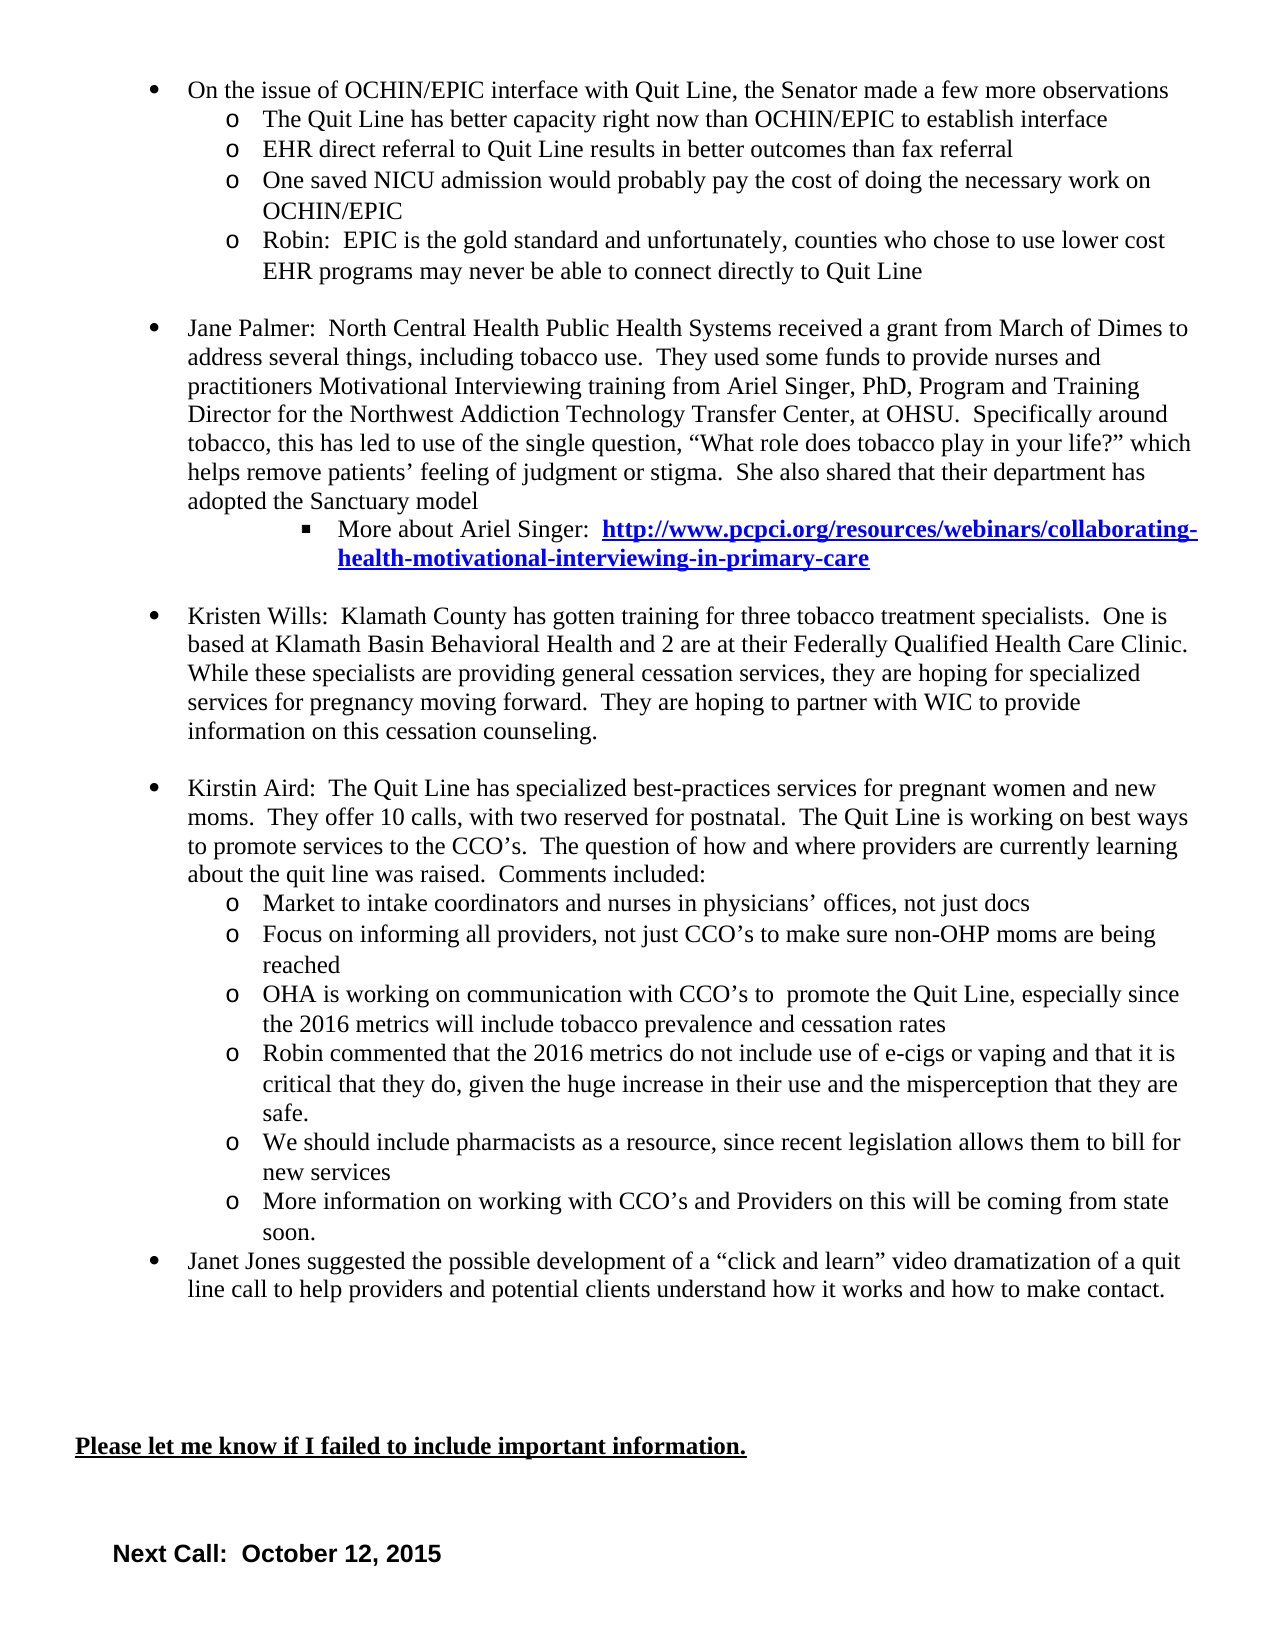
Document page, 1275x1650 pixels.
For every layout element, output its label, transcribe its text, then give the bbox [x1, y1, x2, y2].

list EHR direct referral to Quit Line results in better outcomes than fax referral [225, 134, 1200, 165]
list We should include pharmacists as a resource, since recent legislation allows them to bill for new services [225, 1127, 1200, 1186]
list One saved NICU admission would probably pay the cost of doing the necessary work on OCHIN/EPIC [225, 165, 1200, 225]
list On the issue of OCHIN/EPIC interface with Quit Line, the Senator made a few more observations [150, 75, 1200, 104]
list Kristen Wills: Klamath County has gotten training for three tobacco treatment specialists. One is based at Klamath Basin Behavioral Health and 2 are at their Federally Qualified Health Care Clinic. While these specialists are providing general cessation services, they are hoping for specialized services for pregnancy moving forward. They are hoping to partner with WIC to provide information on this cessation counseling. [150, 601, 1200, 744]
list Robin: EPIC is the gold standard and unfortunately, counties who chose to use lower cost EHR programs may never be able to connect directly to Quit Line [225, 225, 1200, 284]
text Next Call: October 12, 2015 [112, 1539, 1200, 1568]
text Please let me know if I failed to include important information. [75, 1431, 1200, 1460]
list More about Ariel Singer: http://www.pcpci.org/resources/webinars/collaborating-health-motivational-interviewing-in-primary-care [300, 514, 1200, 572]
list The Quit Line has better capacity right now than OCHIN/EPIC to establish interface [225, 104, 1200, 134]
list OHA is working on communication with CCO’s to promote the Quit Line, especially since the 2016 metrics will include tobacco prevalence and cessation rates [225, 979, 1200, 1038]
list Jane Palmer: North Central Health Public Health Systems received a grant from March of Dimes to address several things, including tobacco use. They used some funds to provide nurses and practitioners Motivational Interviewing training from Ariel Singer, PhD, Program and Training Director for the Northwest Addiction Technology Transfer Center, at OHSU. Specifically around tobacco, this has led to use of the single question, “What role does tobacco play in your life?” which helps remove patients’ feeling of judgment or stigma. She also shared that their department has adopted the Sanctuary model [150, 313, 1200, 514]
list Robin commented that the 2016 metrics do not include use of e-cigs or vaping and that it is critical that they do, given the huge increase in their use and the misperception that they are safe. [225, 1038, 1200, 1127]
list Focus on informing all providers, not just CCO’s to make sure non-OHP moms are being reached [225, 919, 1200, 979]
list More information on working with CCO’s and Providers on this will be coming from state soon. [225, 1186, 1200, 1246]
list Kirstin Aird: The Quit Line has specialized best-practices services for pregnant women and new moms. They offer 10 calls, with two reserved for postnatal. The Quit Line is working on best ways to promote services to the CCO’s. The question of how and where providers are currently learning about the quit line was raised. Comments included: [150, 773, 1200, 888]
list Market to intake coordinators and nurses in physicians’ offices, not just docs [225, 888, 1200, 919]
list Janet Jones suggested the possible development of a “click and learn” video dramatization of a quit line call to help providers and potential clients understand how it works and how to make contact. [150, 1246, 1200, 1303]
